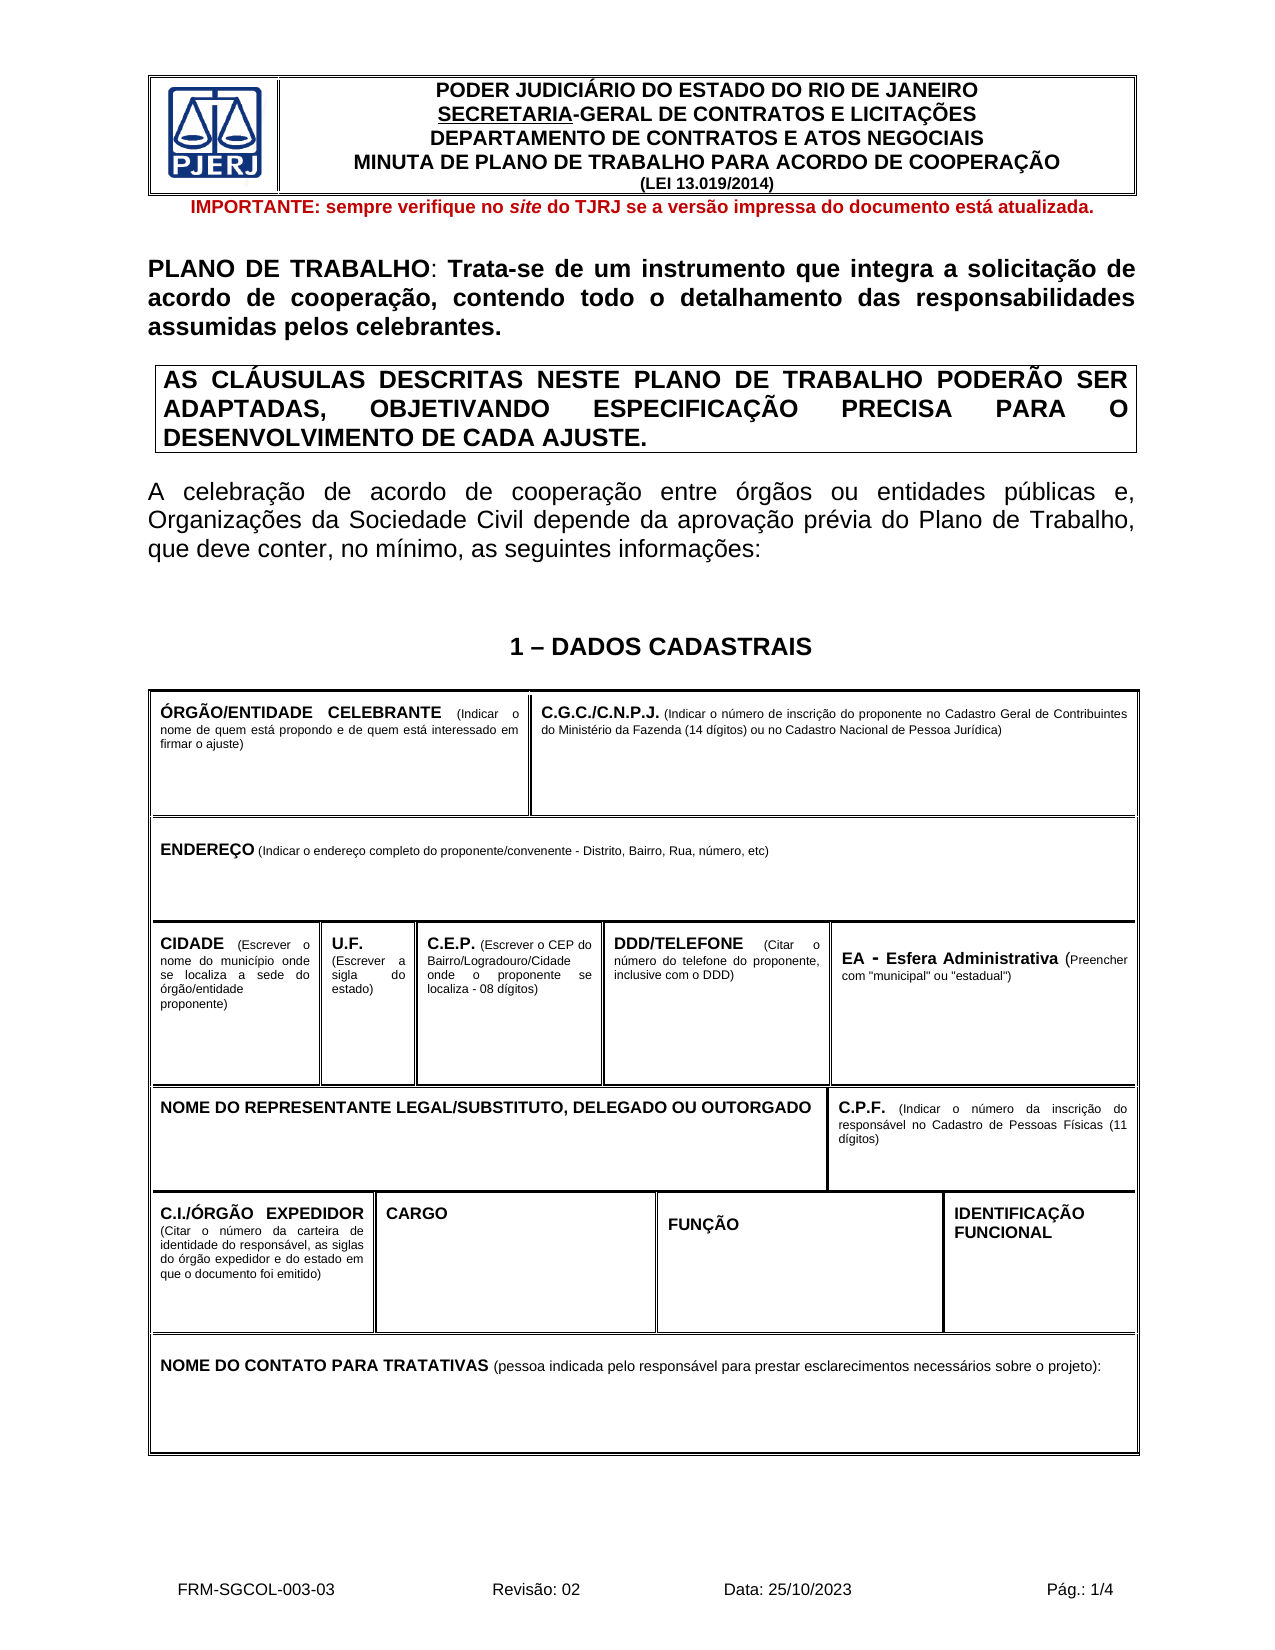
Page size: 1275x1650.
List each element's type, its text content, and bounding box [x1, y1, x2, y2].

table_cell NOME DO CONTATO PARA TRATATIVAS (pessoa indicada pelo responsável para prestar esclarecimentos necessários sobre o projeto): [149, 1332, 1138, 1452]
table_header ÓRGÃO/ENTIDADE CELEBRANTE (Indicar o nome de quem está propondo e de quem está interessado em firmar o ajuste) [151, 691, 530, 815]
table_cell CIDADE (Escrever o nome do município onde se localiza a sede do órgão/entidade proponente) [151, 920, 319, 1084]
table_cell DDD/TELEFONE (Citar o número do telefone do proponente, inclusive com o DDD) [605, 923, 829, 1084]
table_cell NOME DO REPRESENTANTE LEGAL/SUBSTITUTO, DELEGADO OU OUTORGADO [151, 1084, 826, 1190]
table_cell C.I./ÓRGÃO EXPEDIDOR (Citar o número da carteira de identidade do responsável, as siglas do órgão expedidor e do estado em que o documento foi emitido) [151, 1190, 373, 1332]
text A celebração de acordo de cooperação entre órgãos ou entidades públicas e, Organizações da Sociedade Civil depende da aprovação prévia do Plano de Trabalho, que deve conter, no mínimo, as seguintes informações: [148, 477, 1137, 563]
table_header C.G.C./C.N.P.J. (Indicar o número de inscrição do proponente no Cadastro Geral de Contribuintes do Ministério da Fazenda (14 dígitos) ou no Cadastro Nacional de Pessoa Jurídica) [530, 692, 1137, 815]
text PLANO DE TRABALHO: Trata-se de um instrumento que integra a solicitação de acordo de cooperação, contendo todo o detalhamento das responsabilidades assumidas pelos celebrantes. [148, 254, 1137, 341]
table_cell C.E.P. (Escrever o CEP do Bairro/Logradouro/Cidade onde o proponente se localiza - 08 dígitos) [418, 923, 601, 1084]
table_cell IDENTIFICAÇÃO FUNCIONAL [945, 1190, 1137, 1332]
text 1 – DADOS CADASTRAIS [185, 631, 1137, 660]
table_header AS CLÁUSULAS DESCRITAS NESTE PLANO DE TRABALHO PODERÃO SER ADAPTADAS, OBJETIVANDO ESPECIFICAÇÃO PRECISA PARA O DESENVOLVIMENTO DE CADA AJUSTE. [156, 366, 1136, 452]
table_cell ENDEREÇO (Indicar o endereço completo do proponente/convenente - Distrito, Bairro, Rua, número, etc) [149, 815, 1138, 920]
table_cell U.F. (Escrever a sigla do estado) [322, 923, 414, 1084]
table_cell FUNÇÃO [658, 1193, 942, 1332]
table_cell EA - Esfera Administrativa (Preencher com "municipal" ou "estadual") [832, 920, 1137, 1084]
table_cell C.P.F. (Indicar o número da inscrição do responsável no Cadastro de Pessoas Físicas (11 dígitos) [829, 1084, 1137, 1190]
table_cell CARGO [377, 1193, 655, 1332]
